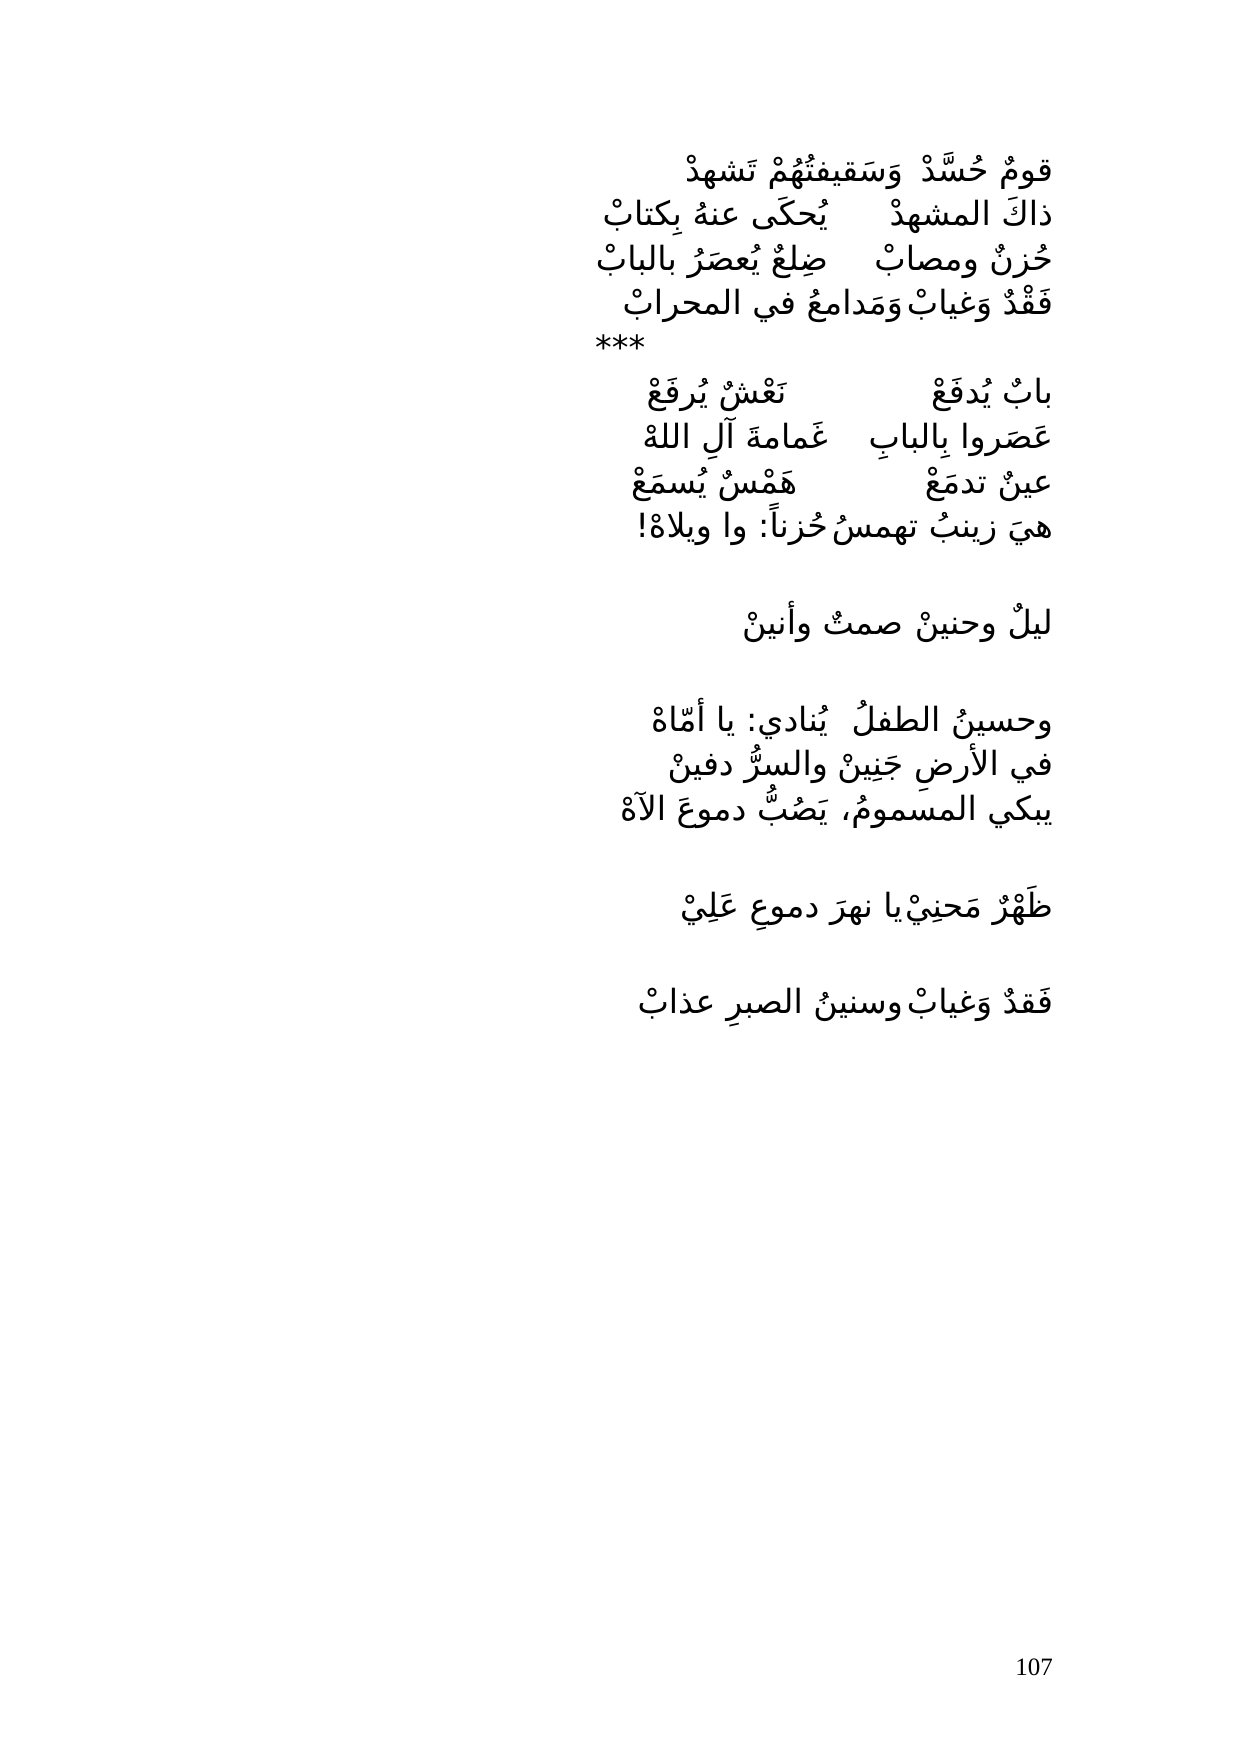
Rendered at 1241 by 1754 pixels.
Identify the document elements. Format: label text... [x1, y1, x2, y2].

text ظَهْرٌ مَحنِيْ يا نهرَ دموعِ عَلِيْ [187, 886, 1053, 925]
text حُزنٌ ومصابْ ضِلعٌ يُعصَرُ بالبابْ [187, 239, 1053, 278]
text وحسينُ الطفلُ يُنادي: يا أمّاهْ [187, 700, 1053, 739]
text يبكي المسمومُ، يَصُبُّ دموعَ الآهْ [187, 789, 1053, 828]
text عينٌ تدمَعْ هَمْسٌ يُسمَعْ [187, 462, 1053, 501]
text فَقْدٌ وَغيابْ وَمَدامعُ في المحرابْ [187, 284, 1053, 323]
text في الأرضِ جَنِينْ والسرُّ دفينْ [187, 745, 1053, 784]
text ليلٌ وحنينْ صمتٌ وأنينْ [187, 603, 1053, 642]
text قومٌ حُسَّدْ وَسَقيفتُهُمْ تَشهدْ [187, 150, 1053, 189]
text عَصَروا بِالبابِ غَمامةَ آلِ اللهْ [187, 417, 1053, 456]
text فَقدٌ وَغيابْ وسنينُ الصبرِ عذابْ [187, 983, 1053, 1022]
text بابٌ يُدفَعْ نَعْشٌ يُرفَعْ [187, 373, 1053, 412]
text *** [187, 328, 1053, 367]
text هيَ زينبُ تهمسُ حُزناً: وا ويلاهْ! [187, 507, 1053, 546]
text ذاكَ المشهدْ يُحكَى عنهُ بِكتابْ [187, 194, 1053, 233]
